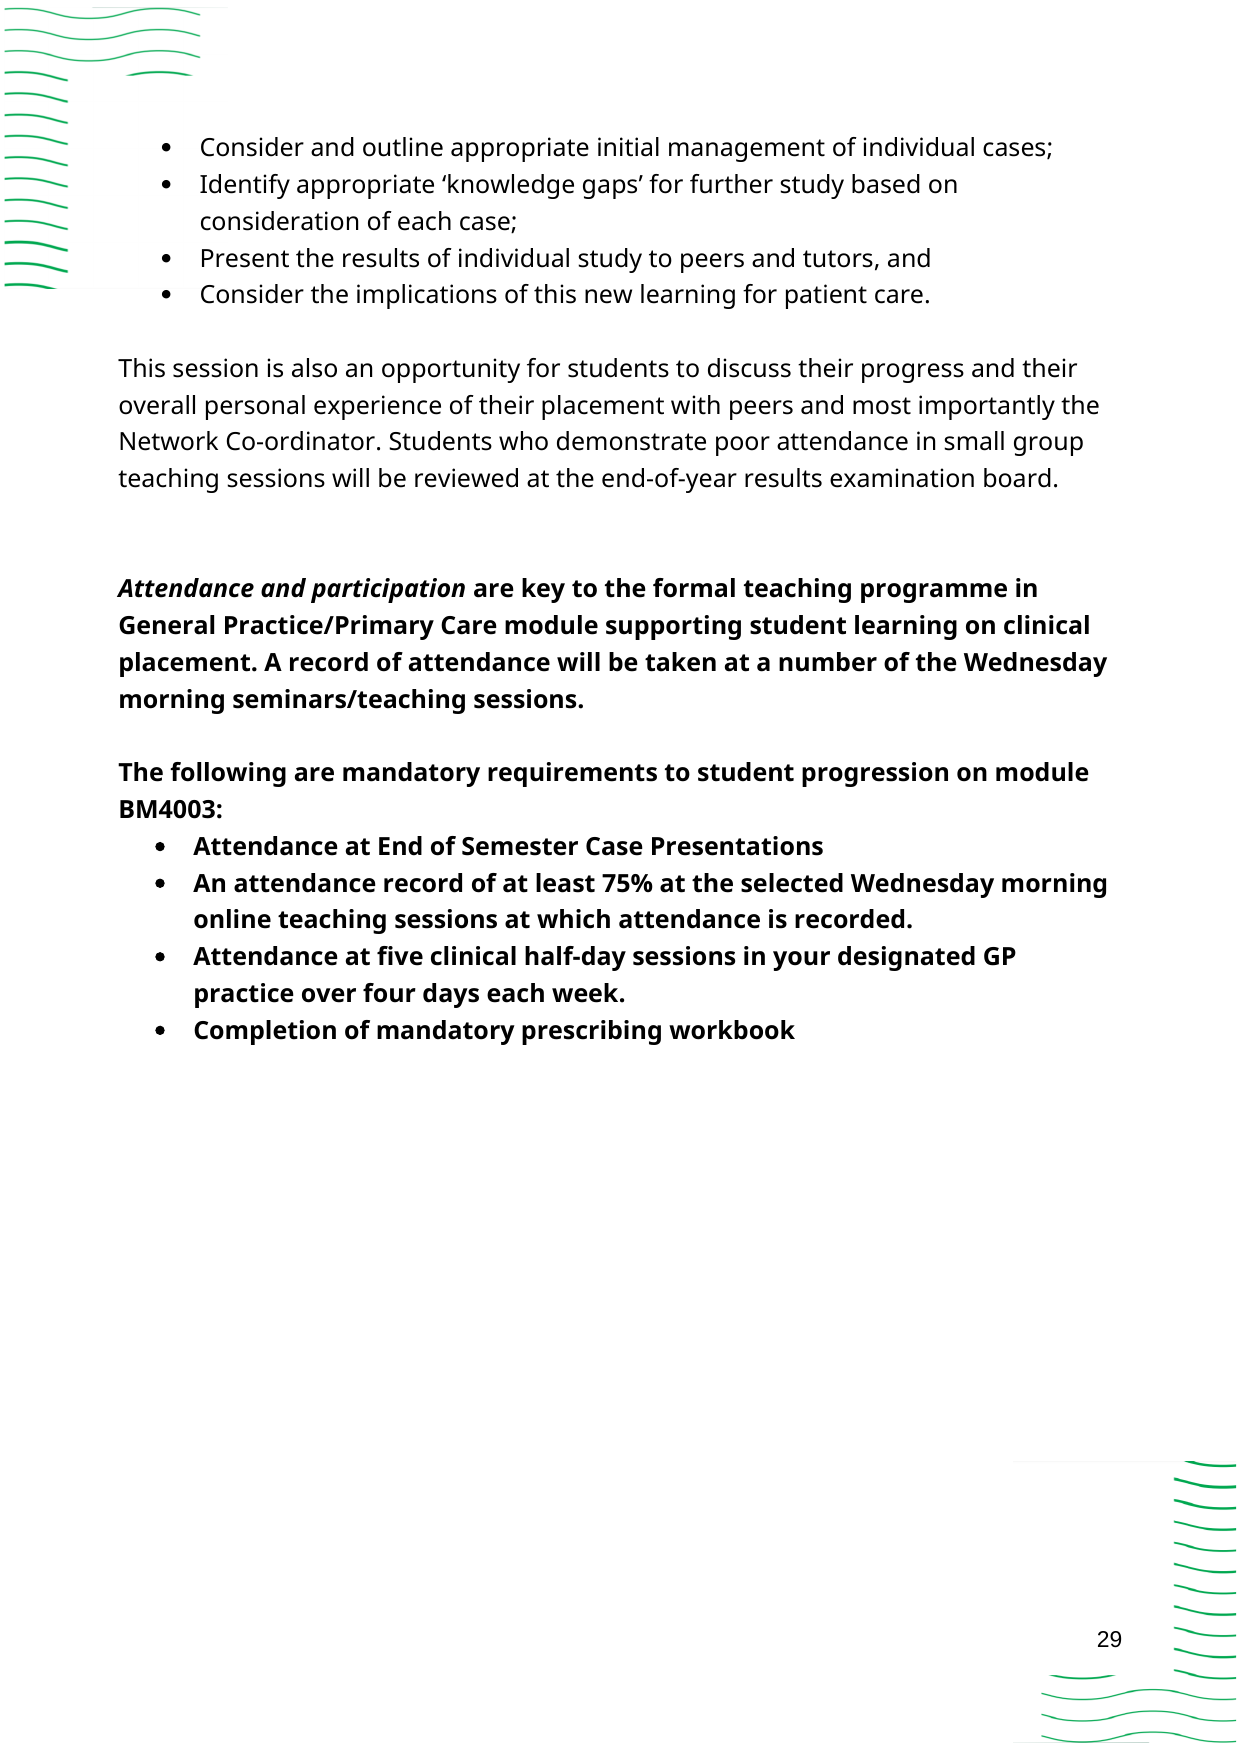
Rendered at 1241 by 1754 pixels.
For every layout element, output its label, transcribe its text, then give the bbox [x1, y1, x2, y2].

list Identify appropriate ‘knowledge gaps’ for further study based on consideration of each case; [162, 167, 1122, 237]
picture [5, 8, 228, 289]
list Consider and outline appropriate initial management of individual cases; [162, 130, 1122, 164]
picture [1013, 1461, 1237, 1743]
text The following are mandatory requirements to student progression on module BM4003: [118, 755, 1122, 826]
list Attendance at five clinical half-day sessions in your designated GP practice over four days each week. [156, 939, 1122, 1010]
list Attendance at End of Semester Case Presentations [156, 828, 1122, 863]
list Completion of mandatory prescribing workbook [156, 1012, 1122, 1046]
list Present the results of individual study to peers and tutors, and [162, 240, 1122, 274]
list Consider the implications of this new learning for patient care. [162, 277, 1122, 311]
text This session is also an opportunity for students to discuss their progress and their overall personal experience of their placement with peers and most importantly the Network Co-ordinator. Students who demonstrate poor attendance in small group teaching sessions will be reviewed at the end-of-year results examination board. [118, 351, 1122, 495]
text Attendance and participation are key to the formal teaching programme in General Practice/Primary Care module supporting student learning on clinical placement. A record of attendance will be taken at a number of the Wednesday morning seminars/teaching sessions. [118, 571, 1122, 716]
list An attendance record of at least 75% at the selected Wednesday morning online teaching sessions at which attendance is recorded. [156, 865, 1122, 936]
